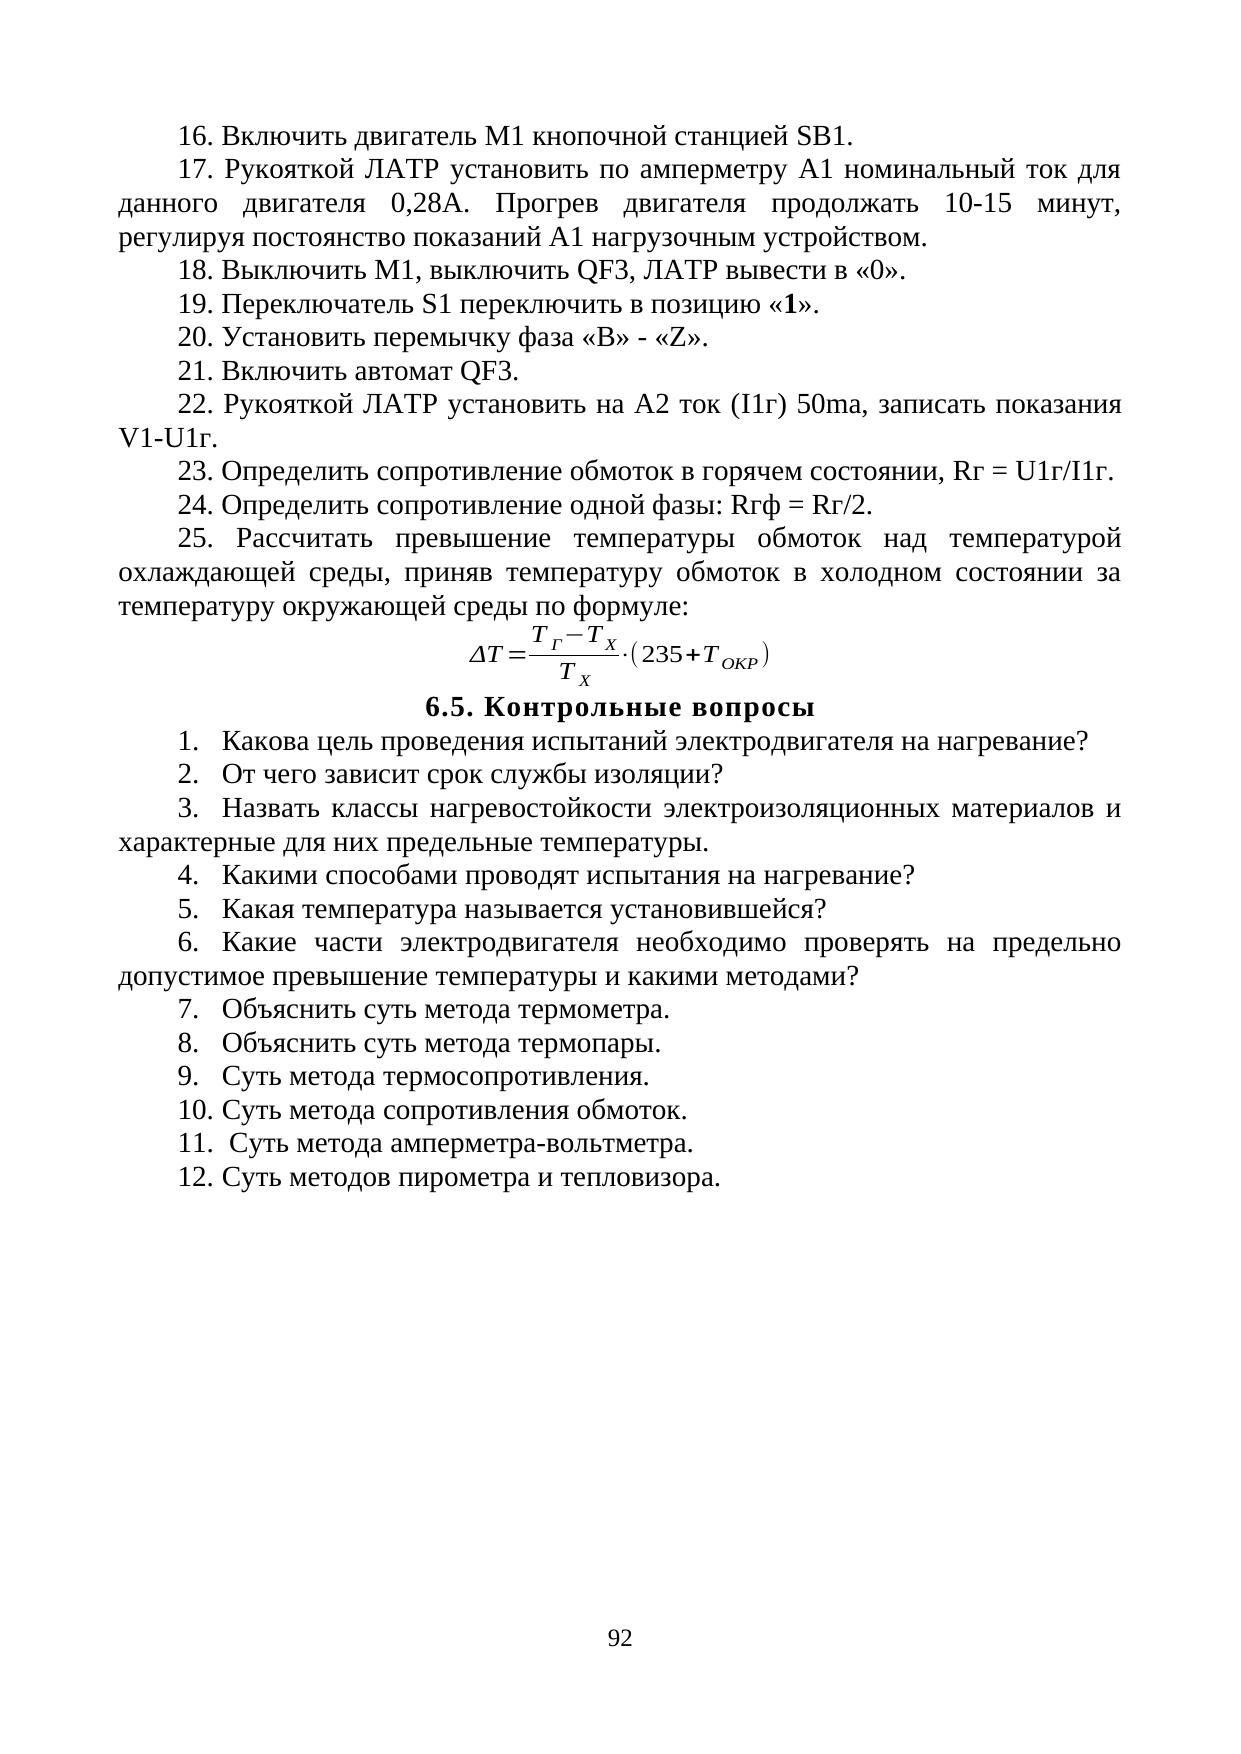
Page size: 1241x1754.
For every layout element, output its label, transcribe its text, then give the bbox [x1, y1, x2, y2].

list Какая температура называется установившейся? [118, 891, 1122, 924]
list Объяснить суть метода термопары. [118, 1025, 1122, 1058]
list От чего зависит срок службы изоляции? [118, 757, 1122, 790]
list Объяснить суть метода термометра. [118, 991, 1122, 1025]
text 20. Установить перемычку фаза «В» - «Z». [118, 319, 1122, 353]
text 24. Определить сопротивление одной фазы: Rгф = Rг/2. [118, 487, 1122, 521]
text 22. Рукояткой ЛАТР установить на А2 ток (I1г) 50mа, записать показания V1-U1г. [118, 386, 1122, 453]
list Какие части электродвигателя необходимо проверять на предельно допустимое превышение температуры и какими методами? [118, 924, 1122, 991]
list Какими способами проводят испытания на нагревание? [118, 857, 1122, 891]
list Суть методов пирометра и тепловизора. [118, 1159, 1122, 1193]
list Суть метода термосопротивления. [118, 1058, 1122, 1092]
list Суть метода амперметра-вольтметра. [118, 1126, 1122, 1159]
text 18. Выключить M1, выключить QF3, ЛАТР вывести в «0». [118, 252, 1122, 286]
text 21. Включить автомат QF3. [118, 353, 1122, 386]
subtitle 6.5. Контрольные вопросы [118, 689, 1122, 723]
list Какова цель проведения испытаний электродвигателя на нагревание? [118, 723, 1122, 757]
text 19. Переключатель S1 переключить в позицию «1». [118, 286, 1122, 319]
list Суть метода сопротивления обмоток. [118, 1092, 1122, 1126]
text 25. Рассчитать превышение температуры обмоток над температурой охлаждающей среды, приняв температуру обмоток в холодном состоянии за температуру окружающей среды по формуле: [118, 521, 1122, 621]
text 17. Рукояткой ЛАТР установить по амперметру А1 номинальный ток для данного двигателя 0,28A. Прогрев двигателя продолжать 10-15 минут, регулируя постоянство показаний А1 нагрузочным устройством. [118, 152, 1122, 252]
text 16. Включить двигатель М1 кнопочной станцией SB1. [118, 118, 1122, 152]
text 23. Определить сопротивление обмоток в горячем состоянии, Rг = U1г/I1г. [118, 453, 1122, 487]
list Назвать классы нагревостойкости электроизоляционных материалов и характерные для них предельные температуры. [118, 790, 1122, 857]
